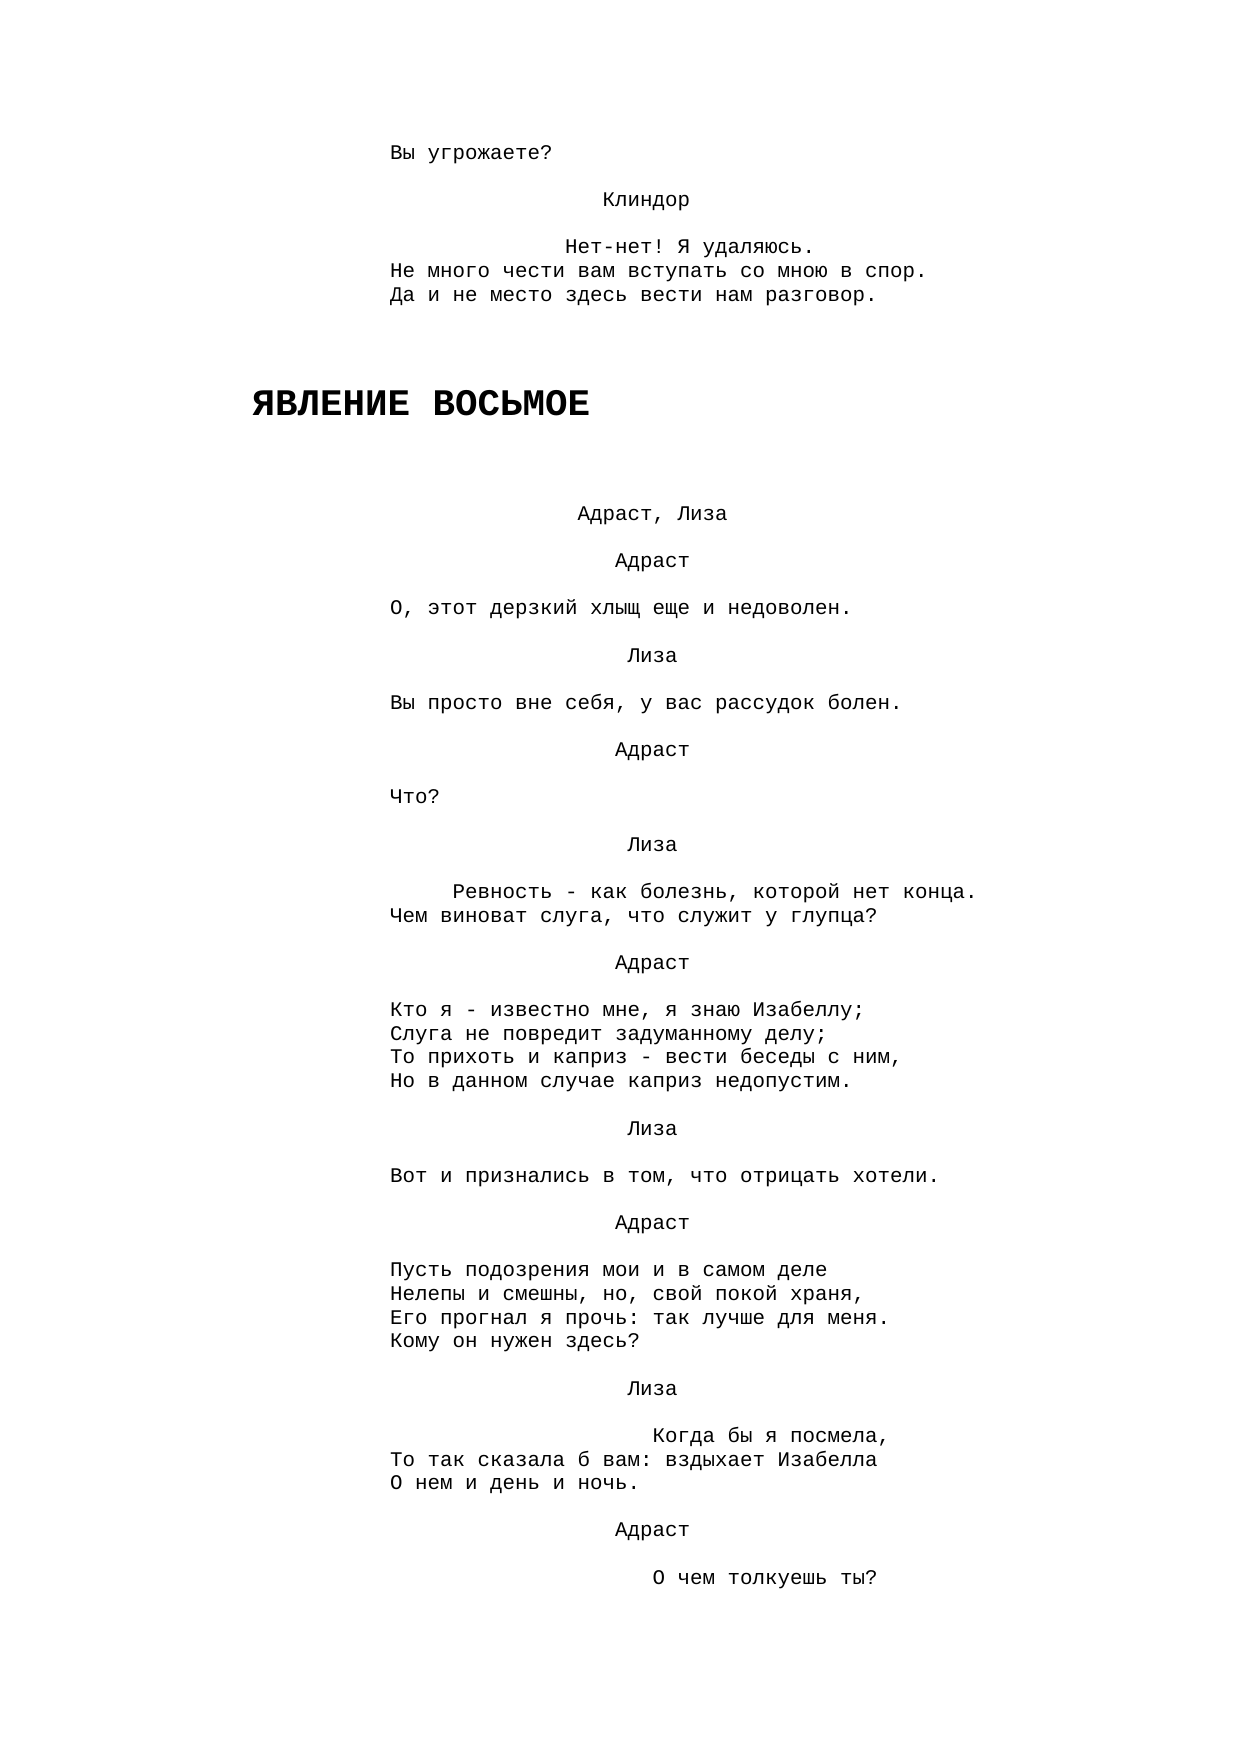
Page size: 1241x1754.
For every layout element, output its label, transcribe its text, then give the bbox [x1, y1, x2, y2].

text Лиза [177, 834, 1152, 857]
text Но в данном случае каприз недопустим. [177, 1070, 1152, 1094]
text Нелепы и смешны, но, свой покой храня, [177, 1283, 1152, 1307]
text Да и не место здесь вести нам разговор. [177, 284, 1152, 307]
text Нет-нет! Я удаляюсь. [177, 236, 1152, 260]
text Вы угрожаете? [177, 142, 1152, 165]
text Что? [177, 786, 1152, 810]
text Лиза [177, 644, 1152, 668]
text То так сказала б вам: вздыхает Изабелла [177, 1448, 1152, 1472]
text Вот и признались в том, что отрицать хотели. [177, 1165, 1152, 1188]
text Адраст [177, 739, 1152, 763]
text Не много чести вам вступать со мною в спор. [177, 260, 1152, 284]
text Кто я - известно мне, я знаю Изабеллу; [177, 999, 1152, 1023]
text Когда бы я посмела, [177, 1425, 1152, 1448]
text Лиза [177, 1378, 1152, 1401]
text Адраст [177, 550, 1152, 574]
text О нем и день и ночь. [177, 1472, 1152, 1496]
text Адраст [177, 1519, 1152, 1543]
text Слуга не повредит задуманному делу; [177, 1023, 1152, 1047]
text Адраст, Лиза [177, 503, 1152, 526]
text Клиндор [177, 189, 1152, 213]
text Ревность - как болезнь, которой нет конца. [177, 881, 1152, 905]
text Адраст [177, 952, 1152, 976]
text Чем виноват слуга, что служит у глупца? [177, 905, 1152, 928]
text О, этот дерзкий хлыщ еще и недоволен. [177, 597, 1152, 621]
text То прихоть и каприз - вести беседы с ним, [177, 1047, 1152, 1070]
text Лиза [177, 1117, 1152, 1141]
text О чем толкуешь ты? [177, 1567, 1152, 1590]
text Адраст [177, 1212, 1152, 1236]
text Его прогнал я прочь: так лучше для меня. [177, 1307, 1152, 1330]
text Кому он нужен здесь? [177, 1330, 1152, 1354]
subtitle ЯВЛЕНИЕ ВОСЬМОЕ [252, 384, 1152, 426]
text Вы просто вне себя, у вас рассудок болен. [177, 692, 1152, 716]
text Пусть подозрения мои и в самом деле [177, 1259, 1152, 1283]
